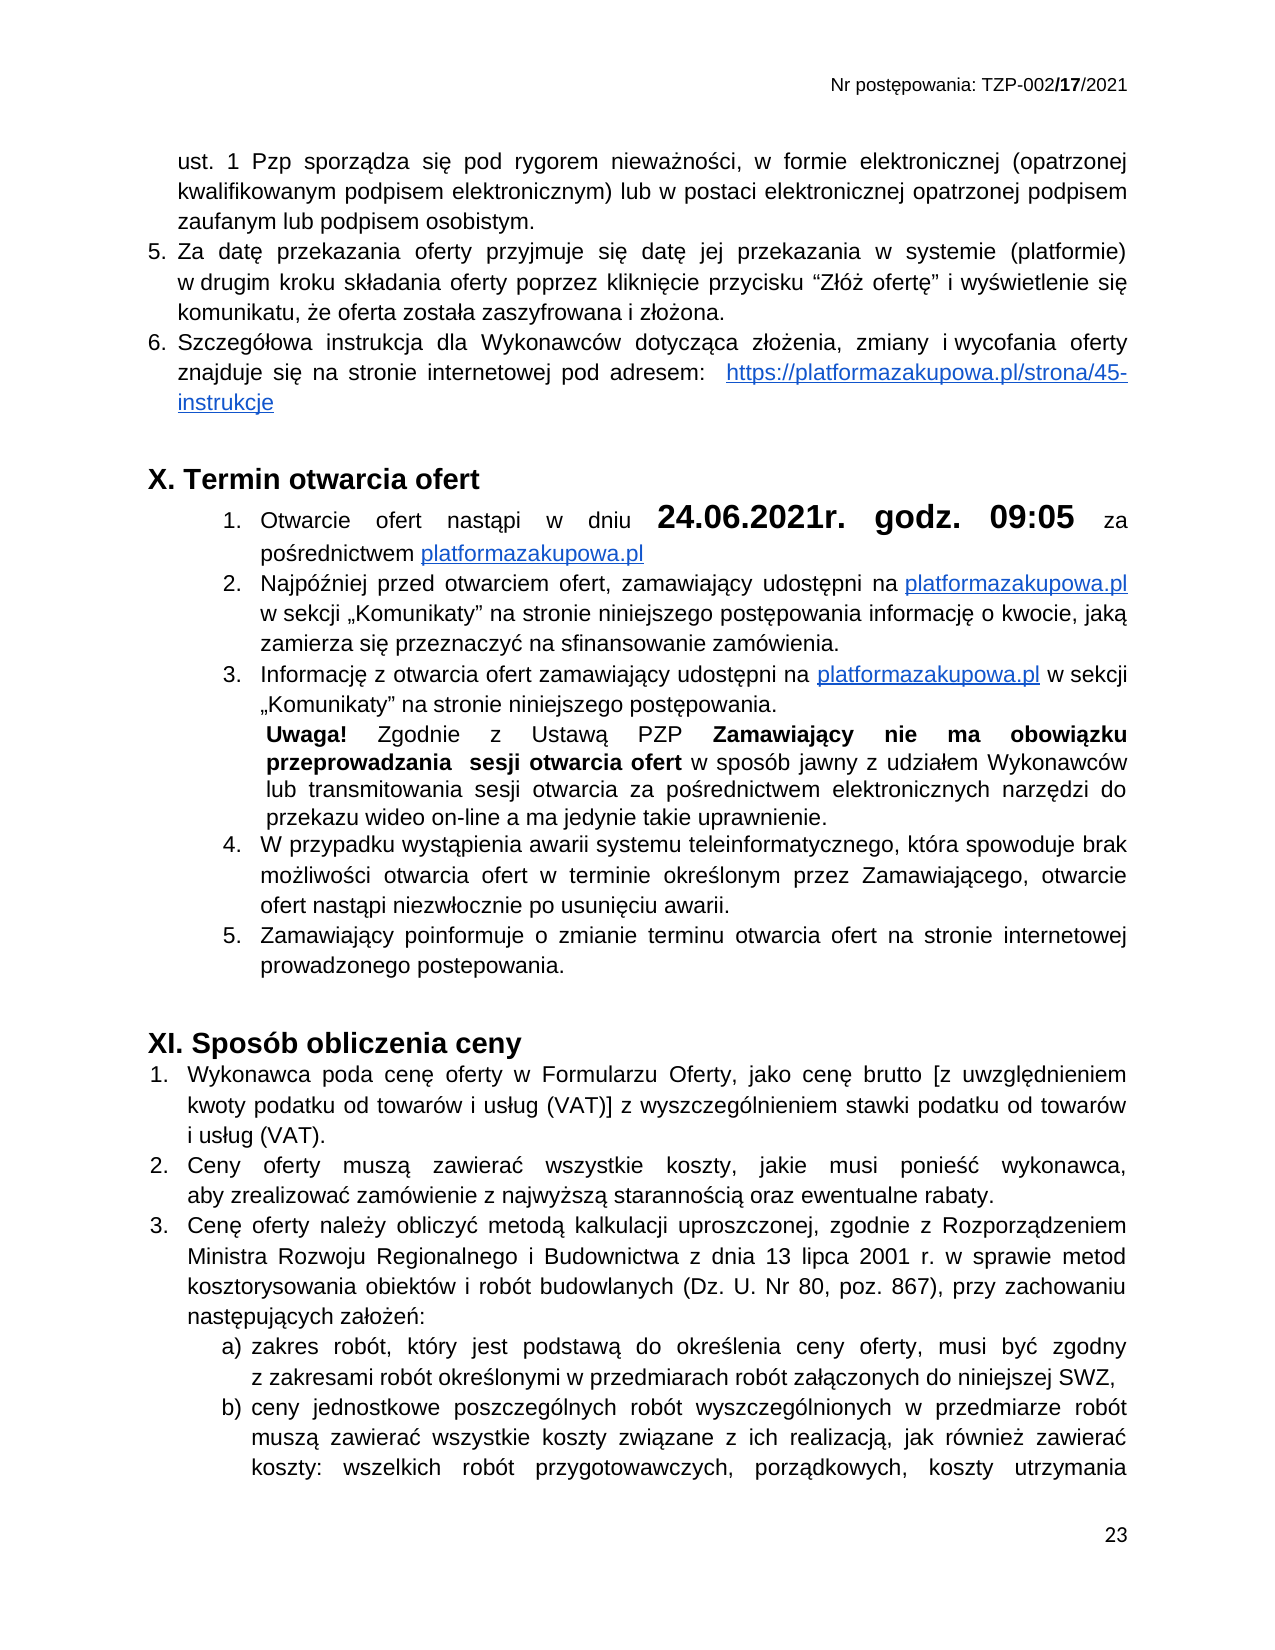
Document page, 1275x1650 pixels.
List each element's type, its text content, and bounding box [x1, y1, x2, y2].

list Informację z otwarcia ofert zamawiający udostępni na platformazakupowa.pl w sekcji „Komunikaty” na stronie niniejszego postępowania. [223, 661, 1127, 717]
list Szczegółowa instrukcja dla Wykonawców dotycząca złożenia, zmiany i wycofania oferty znajduje się na stronie internetowej pod adresem: https://platformazakupowa.pl/strona/45-instrukcje [148, 329, 1127, 416]
subtitle XI. Sposób obliczenia ceny [148, 1026, 1127, 1060]
list Wykonawca poda cenę oferty w Formularzu Oferty, jako cenę brutto [z uwzględnieniem kwoty podatku od towarów i usług (VAT)] z wyszczególnieniem stawki podatku od towarów i usług (VAT). [149, 1061, 1127, 1148]
list Cenę oferty należy obliczyć metodą kalkulacji uproszczonej, zgodnie z Rozporządzeniem Ministra Rozwoju Regionalnego i Budownictwa z dnia 13 lipca 2001 r. w sprawie metod kosztorysowania obiektów i robót budowlanych (Dz. U. Nr 80, poz. 867), przy zachowaniu następujących założeń: [149, 1212, 1127, 1329]
list zakres robót, który jest podstawą do określenia ceny oferty, musi być zgodny z zakresami robót określonymi w przedmiarach robót załączonych do niniejszej SWZ, [221, 1333, 1127, 1390]
list Najpóźniej przed otwarciem ofert, zamawiający udostępni na platformazakupowa.pl w sekcji „Komunikaty” na stronie niniejszego postępowania informację o kwocie, jaką zamierza się przeznaczyć na sfinansowanie zamówienia. [223, 570, 1127, 657]
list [148, 148, 1127, 234]
list Otwarcie ofert nastąpi w dniu 24.06.2021r. godz. 09:05 za pośrednictwem platformazakupowa.pl [223, 497, 1127, 566]
text Uwaga! Zgodnie z Ustawą PZP Zamawiający nie ma obowiązku przeprowadzania sesji otwarcia ofert w sposób jawny z udziałem Wykonawców lub transmitowania sesji otwarcia za pośrednictwem elektronicznych narzędzi do przekazu wideo on-line a ma jedynie takie uprawnienie. [266, 721, 1127, 830]
list Ceny oferty muszą zawierać wszystkie koszty, jakie musi ponieść wykonawca, aby zrealizować zamówienie z najwyższą starannością oraz ewentualne rabaty. [149, 1152, 1127, 1208]
subtitle X. Termin otwarcia ofert [148, 462, 1127, 496]
list Zamawiający poinformuje o zmianie terminu otwarcia ofert na stronie internetowej prowadzonego postepowania. [223, 922, 1127, 978]
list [221, 1394, 1127, 1480]
list W przypadku wystąpienia awarii systemu teleinformatycznego, która spowoduje brak możliwości otwarcia ofert w terminie określonym przez Zamawiającego, otwarcie ofert nastąpi niezwłocznie po usunięciu awarii. [223, 831, 1127, 918]
list Za datę przekazania oferty przyjmuje się datę jej przekazania w systemie (platformie) w drugim kroku składania oferty poprzez kliknięcie przycisku “Złóż ofertę” i wyświetlenie się komunikatu, że oferta została zaszyfrowana i złożona. [148, 238, 1127, 325]
